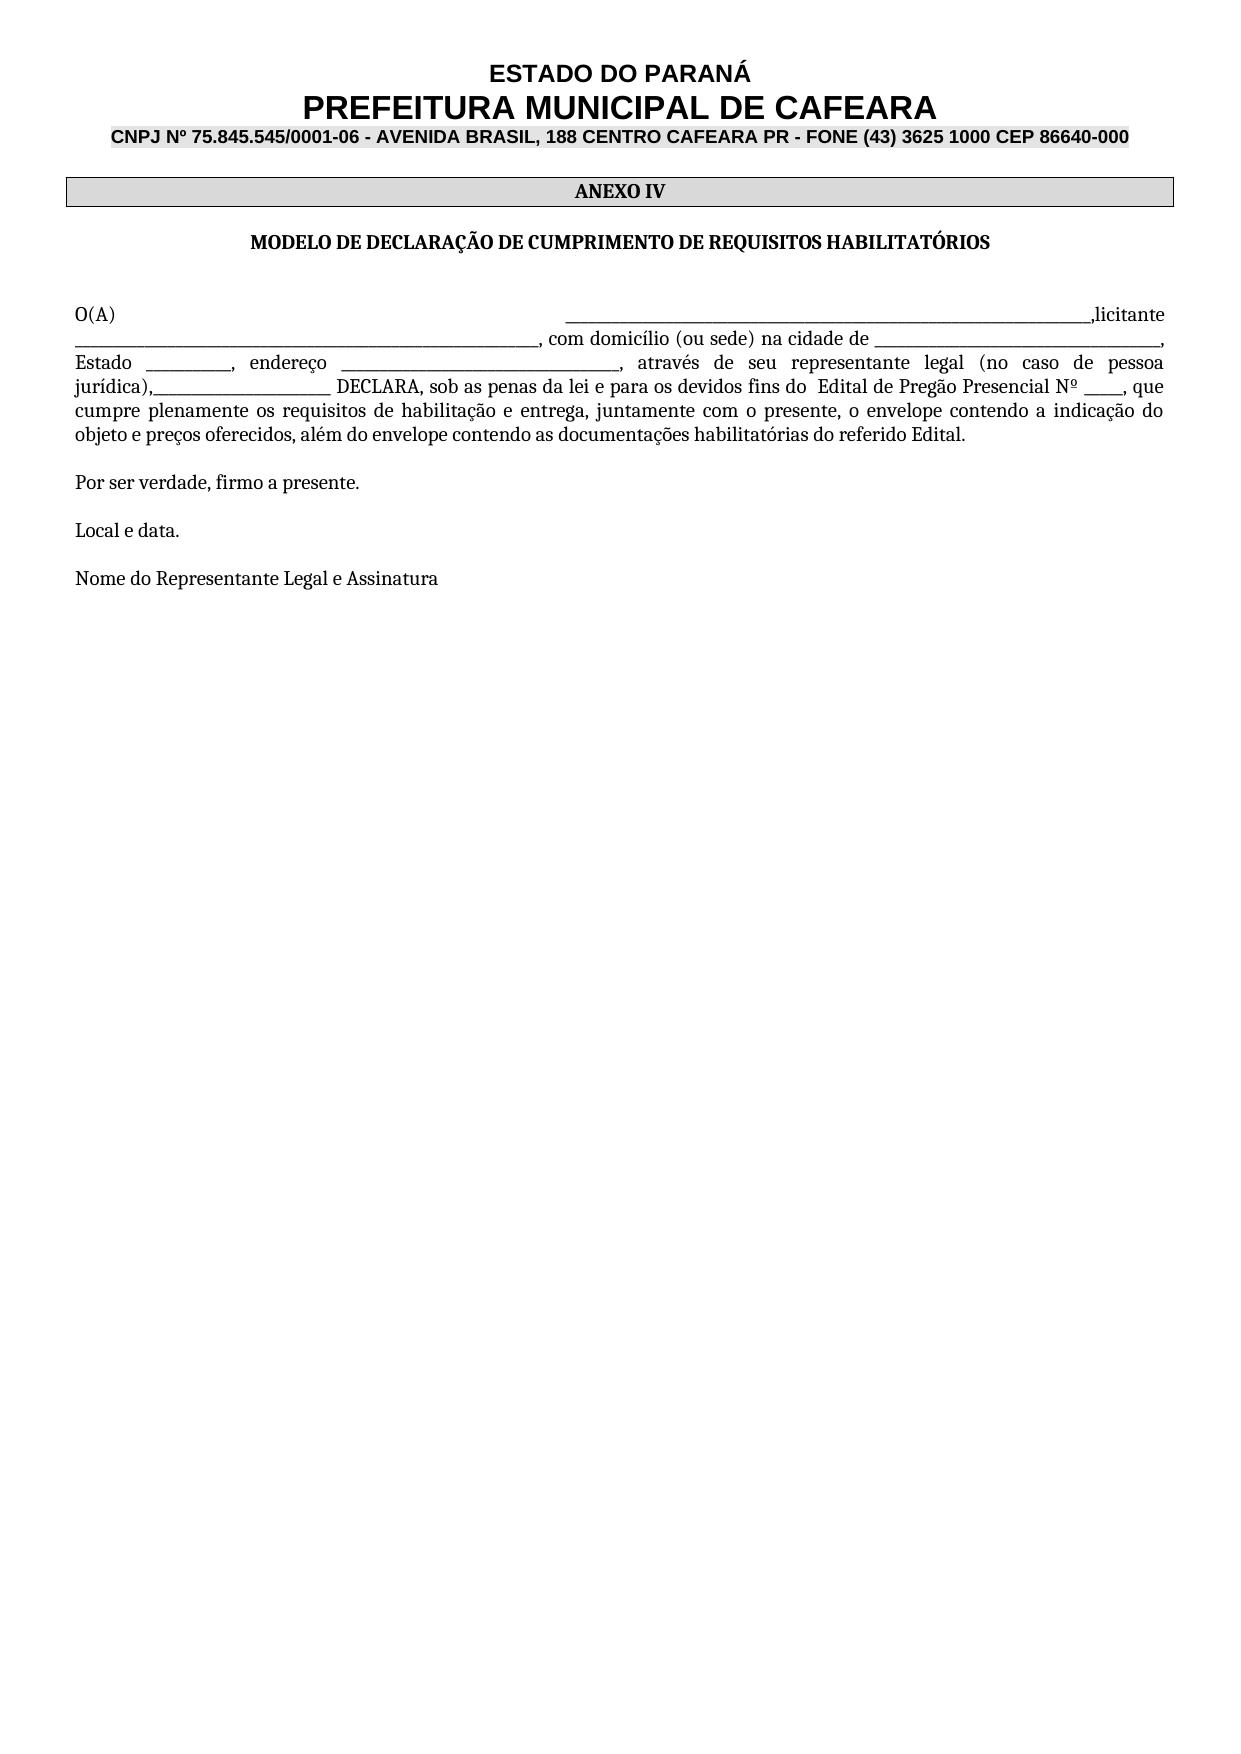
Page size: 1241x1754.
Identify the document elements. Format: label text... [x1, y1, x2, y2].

text Por ser verdade, firmo a presente. [75, 470, 1165, 494]
text ANEXO IV [67, 178, 1173, 206]
text MODELO DE DECLARAÇÃO DE CUMPRIMENTO DE REQUISITOS HABILITATÓRIOS [75, 231, 1165, 255]
text Local e data. [75, 518, 1165, 542]
text Nome do Representante Legal e Assinatura [75, 566, 1165, 590]
text O(A) ____________________________________________________________________,licitante ____________________________________________________________, com domicílio (ou sede) na cidade de _____________________________________, Estado ___________, endereço ____________________________________, através de seu representante legal (no caso de pessoa jurídica),_______________________ DECLARA, sob as penas da lei e para os devidos fins do Edital de Pregão Presencial Nº _____, que cumpre plenamente os requisitos de habilitação e entrega, juntamente com o presente, o envelope contendo a indicação do objeto e preços oferecidos, além do envelope contendo as documentações habilitatórias do referido Edital. [75, 303, 1165, 446]
